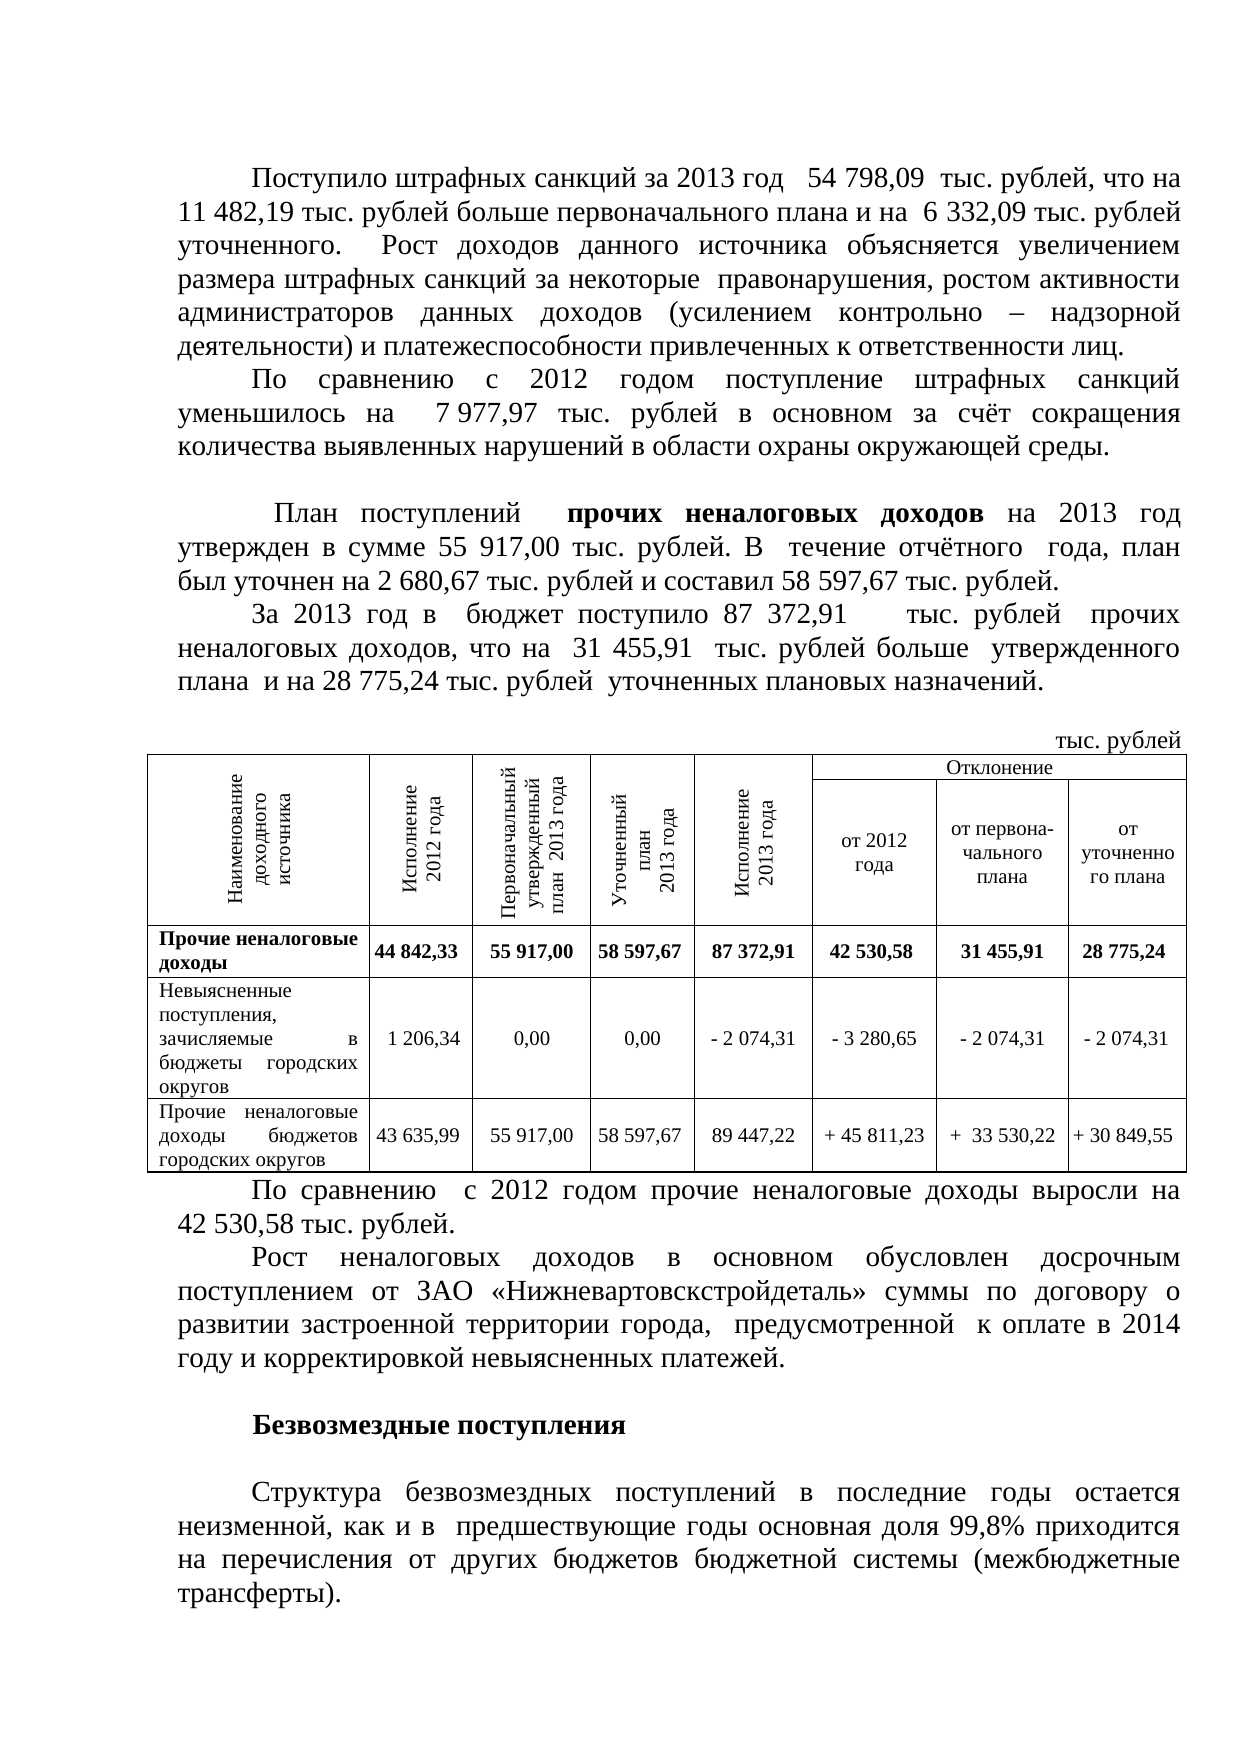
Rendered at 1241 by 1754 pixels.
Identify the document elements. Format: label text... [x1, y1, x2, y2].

text Структура безвозмездных поступлений в последние годы остается неизменной, как и в предшествующие годы основная доля 99,8% приходится на перечисления от других бюджетов бюджетной системы (межбюджетные трансферты). [177, 1474, 1181, 1608]
table_cell 0,00 [473, 978, 590, 1098]
text Безвозмездные поступления [177, 1407, 1181, 1441]
table_cell - 2 074,31 [937, 978, 1068, 1098]
table_cell 55 917,00 [473, 1099, 590, 1171]
table_cell - 3 280,65 [813, 978, 936, 1098]
table_cell 55 917,00 [473, 926, 590, 977]
table_cell 28 775,24 [1069, 926, 1186, 977]
table_cell 42 530,58 [813, 926, 936, 977]
table_cell Прочие неналоговые доходы [148, 926, 369, 977]
table_cell 44 842,33 [370, 926, 472, 977]
table_cell Прочие неналоговые доходы бюджетов городских округов [148, 1099, 369, 1171]
table_header Отклонение [813, 755, 1186, 779]
table_cell - 2 074,31 [695, 978, 812, 1098]
table_cell 58 597,67 [591, 1099, 694, 1171]
table_cell 43 635,99 [370, 1099, 472, 1171]
table_cell + 30 849,55 [1069, 1099, 1186, 1171]
table_cell + 33 530,22 [937, 1099, 1068, 1171]
table_header Исполнение 2013 года [695, 755, 812, 924]
table_cell 31 455,91 [937, 926, 1068, 977]
table_cell 0,00 [591, 978, 694, 1098]
text тыс. рублей [177, 697, 1181, 753]
table_cell от уточненного плана [1069, 780, 1186, 924]
table_cell 87 372,91 [695, 926, 812, 977]
text Поступило штрафных санкций за 2013 год 54 798,09 тыс. рублей, что на 11 482,19 тыс. рублей больше первоначального плана и на 6 332,09 тыс. рублей уточненного. Рост доходов данного источника объясняется увеличением размера штрафных санкций за некоторые правонарушения, ростом активности администраторов данных доходов (усилением контрольно – надзорной деятельности) и платежеспособности привлеченных к ответственности лиц. [177, 160, 1181, 361]
table_cell 58 597,67 [591, 926, 694, 977]
table_cell 1 206,34 [370, 978, 472, 1098]
text Рост неналоговых доходов в основном обусловлен досрочным поступлением от ЗАО «Нижневартовскстройдеталь» суммы по договору о развитии застроенной территории города, предусмотренной к оплате в 2014 году и корректировкой невыясненных платежей. [177, 1239, 1181, 1374]
table_cell от первона-чального плана [937, 780, 1068, 924]
table_cell от 2012 года [813, 780, 936, 924]
text По сравнению с 2012 годом поступление штрафных санкций уменьшилось на 7 977,97 тыс. рублей в основном за счёт сокращения количества выявленных нарушений в области охраны окружающей среды. [177, 361, 1181, 462]
table_header Первоначальный утвержденный план 2013 года [473, 755, 590, 924]
table_cell - 2 074,31 [1069, 978, 1186, 1098]
table_header Наименование доходного источника [148, 755, 369, 924]
table_header Исполнение 2012 года [370, 755, 472, 924]
table_cell Невыясненные поступления, зачисляемые в бюджеты городских округов [148, 978, 369, 1098]
table_header Уточненный план 2013 года [591, 755, 694, 924]
text План поступлений прочих неналоговых доходов на 2013 год утвержден в сумме 55 917,00 тыс. рублей. В течение отчётного года, план был уточнен на 2 680,67 тыс. рублей и составил 58 597,67 тыс. рублей. [177, 496, 1181, 596]
text За 2013 год в бюджет поступило 87 372,91 тыс. рублей прочих неналоговых доходов, что на 31 455,91 тыс. рублей больше утвержденного плана и на 28 775,24 тыс. рублей уточненных плановых назначений. [177, 596, 1181, 697]
table_cell 89 447,22 [695, 1099, 812, 1171]
text По сравнению с 2012 годом прочие неналоговые доходы выросли на 42 530,58 тыс. рублей. [177, 1173, 1181, 1239]
table_cell + 45 811,23 [813, 1099, 936, 1171]
